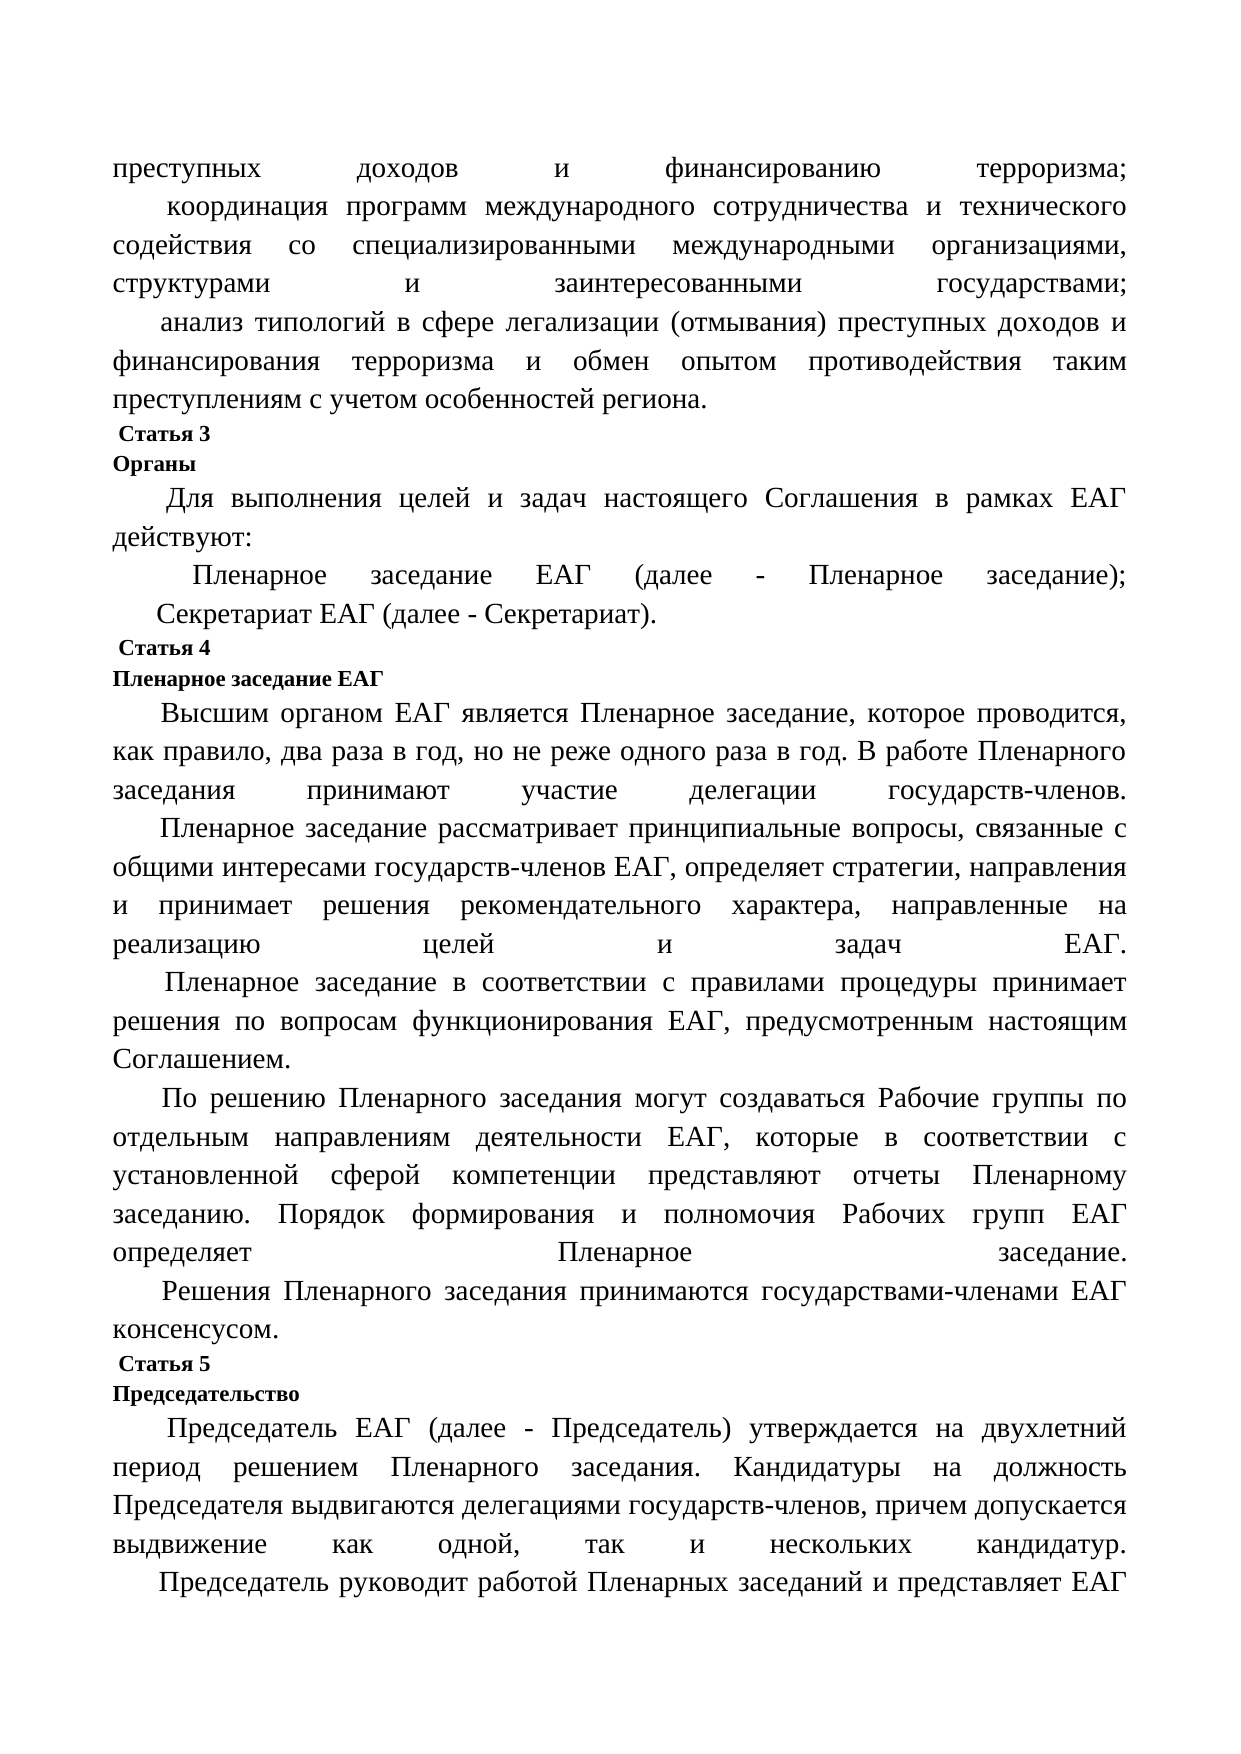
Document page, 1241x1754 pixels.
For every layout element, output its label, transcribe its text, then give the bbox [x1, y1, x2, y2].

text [112, 150, 1128, 415]
text Статья 3 Органы [112, 420, 1128, 476]
text Статья 5 Председательство [112, 1350, 1128, 1407]
text Статья 4 Пленарное заседание ЕАГ [112, 634, 1128, 691]
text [112, 1410, 1128, 1598]
text Для выполнения целей и задач настоящего Соглашения в рамках ЕАГ действуют: Пленарное заседание ЕАГ (далее - Пленарное заседание); Секретариат ЕАГ (далее - Секретариат). [112, 480, 1128, 629]
text Высшим органом ЕАГ является Пленарное заседание, которое проводится, как правило, два раза в год, но не реже одного раза в год. В работе Пленарного заседания принимают участие делегации государств-членов. Пленарное заседание рассматривает принципиальные вопросы, связанные с общими интересами государств-членов ЕАГ, определяет стратегии, направления и принимает решения рекомендательного характера, направленные на реализацию целей и задач ЕАГ. Пленарное заседание в соответствии с правилами процедуры принимает решения по вопросам функционирования ЕАГ, предусмотренным настоящим Соглашением. По решению Пленарного заседания могут создаваться Рабочие группы по отдельным направлениям деятельности ЕАГ, которые в соответствии с установленной сферой компетенции представляют отчеты Пленарному заседанию. Порядок формирования и полномочия Рабочих групп ЕАГ определяет Пленарное заседание. Решения Пленарного заседания принимаются государствами-членами ЕАГ консенсусом. [112, 695, 1128, 1345]
